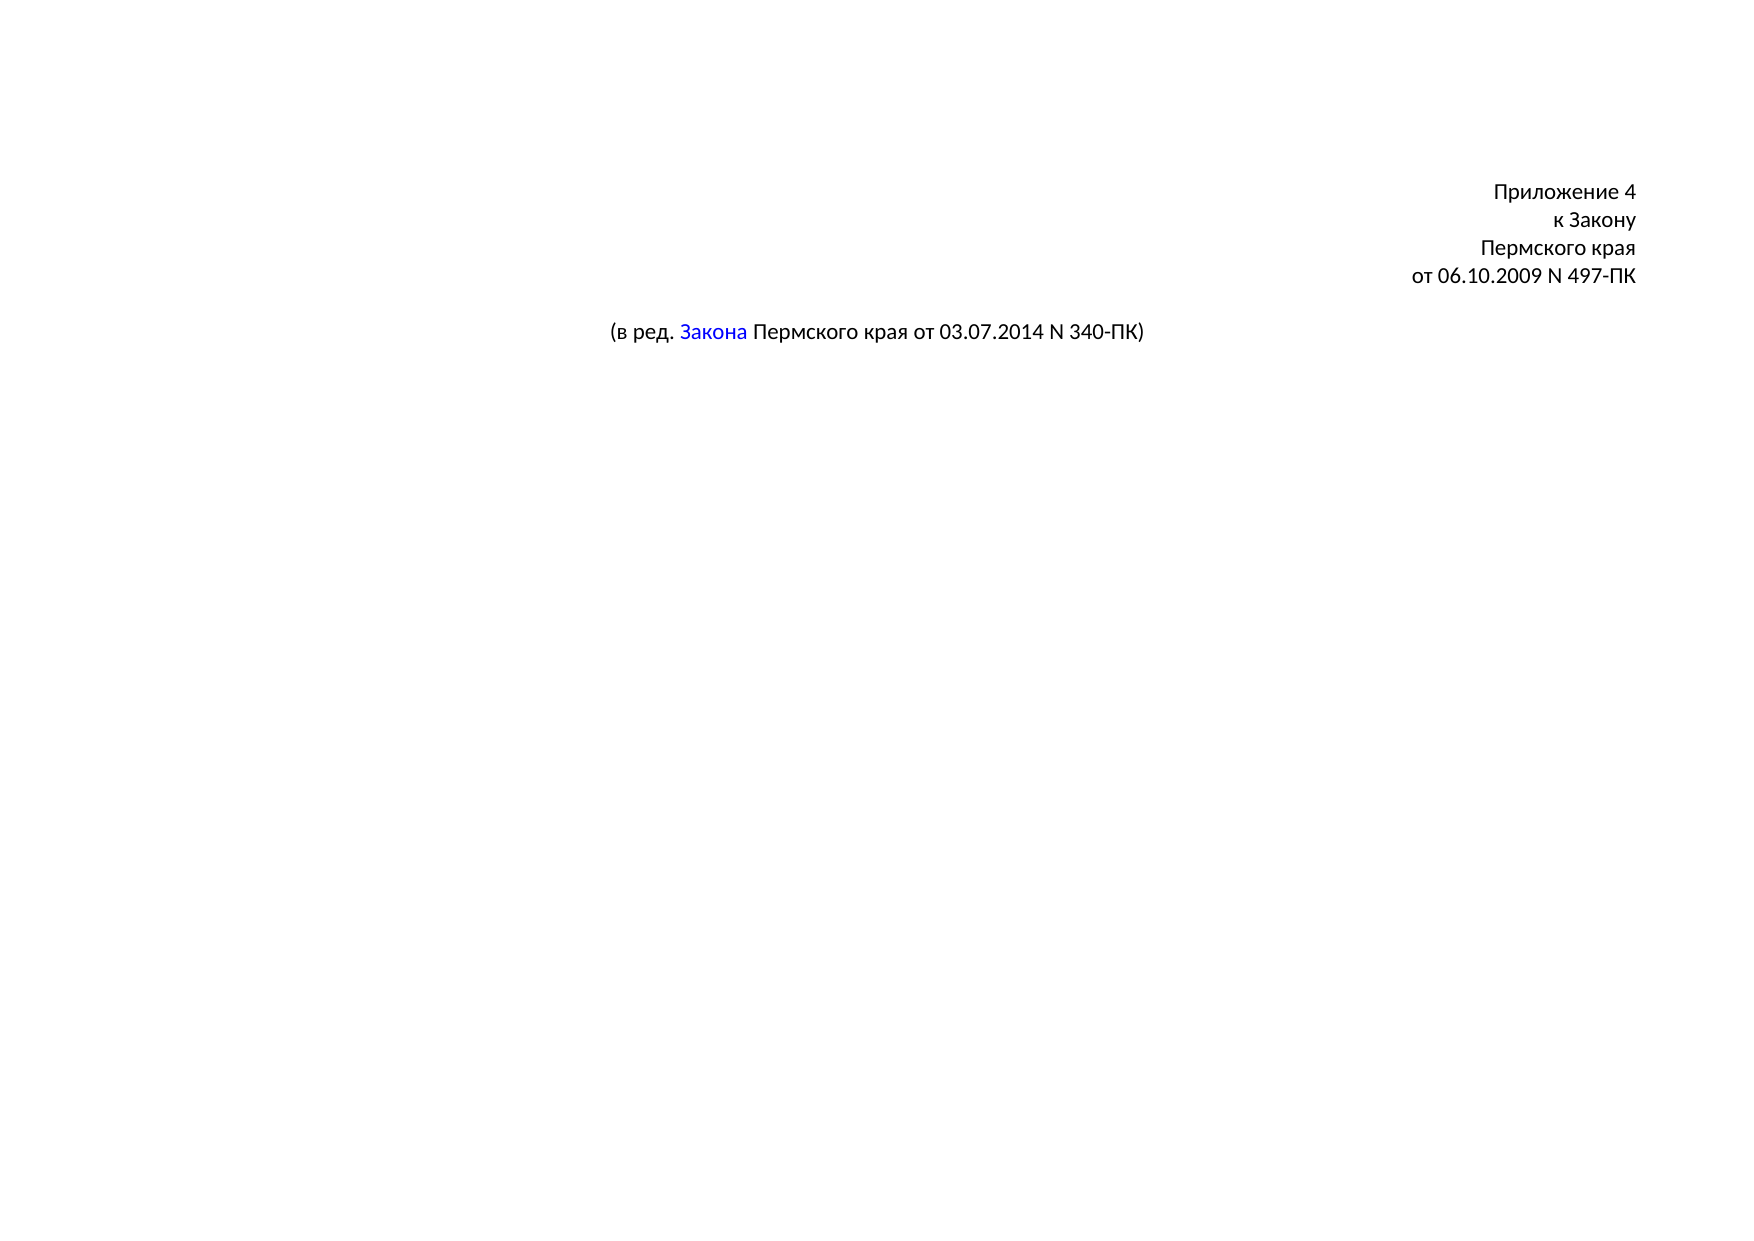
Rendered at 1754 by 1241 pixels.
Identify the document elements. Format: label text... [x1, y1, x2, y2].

text от 06.10.2009 N 497-ПК [118, 261, 1636, 289]
text (в ред. Закона Пермского края от 03.07.2014 N 340-ПК) [118, 317, 1636, 345]
text Пермского края [118, 233, 1636, 261]
text Приложение 4 [118, 177, 1636, 205]
text к Закону [118, 205, 1636, 233]
